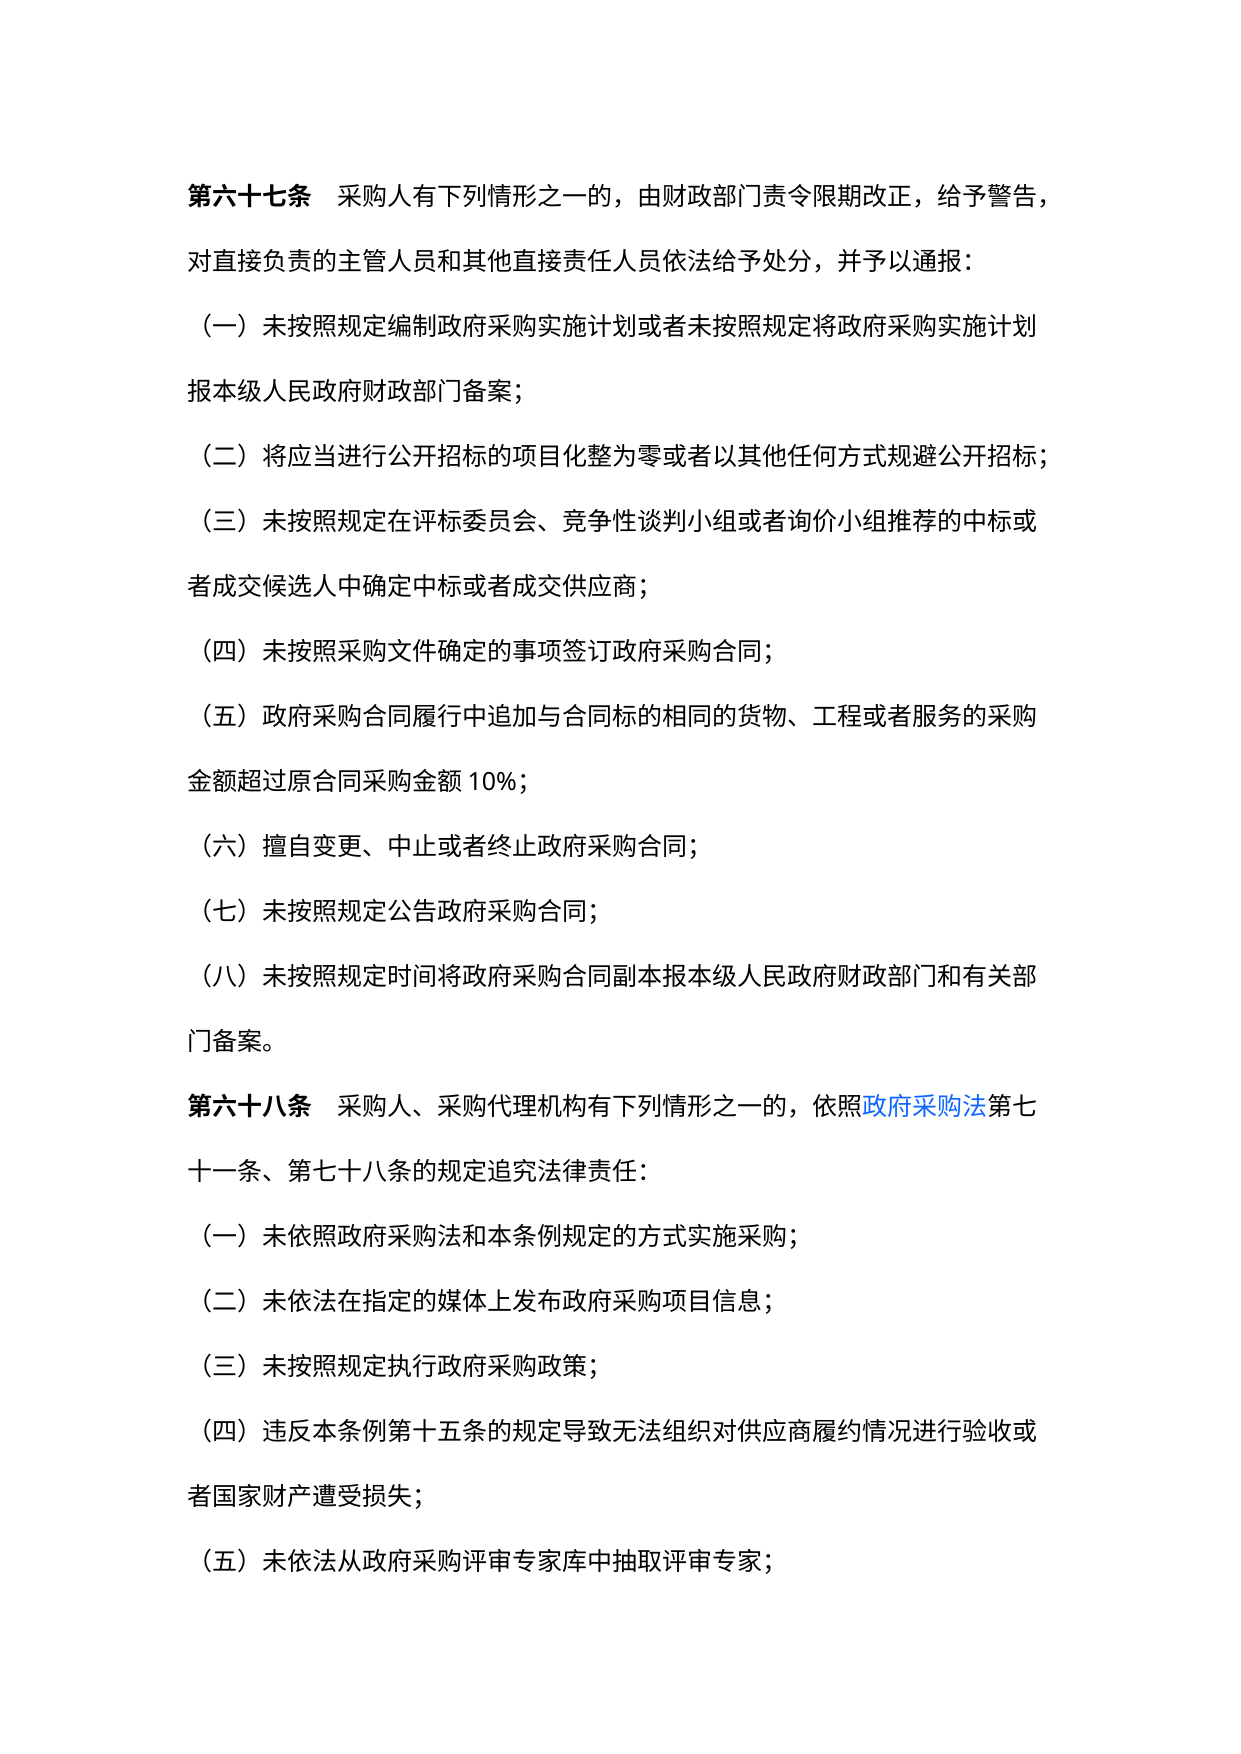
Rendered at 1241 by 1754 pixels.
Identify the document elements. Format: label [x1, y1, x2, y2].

text [187, 162, 1053, 1592]
